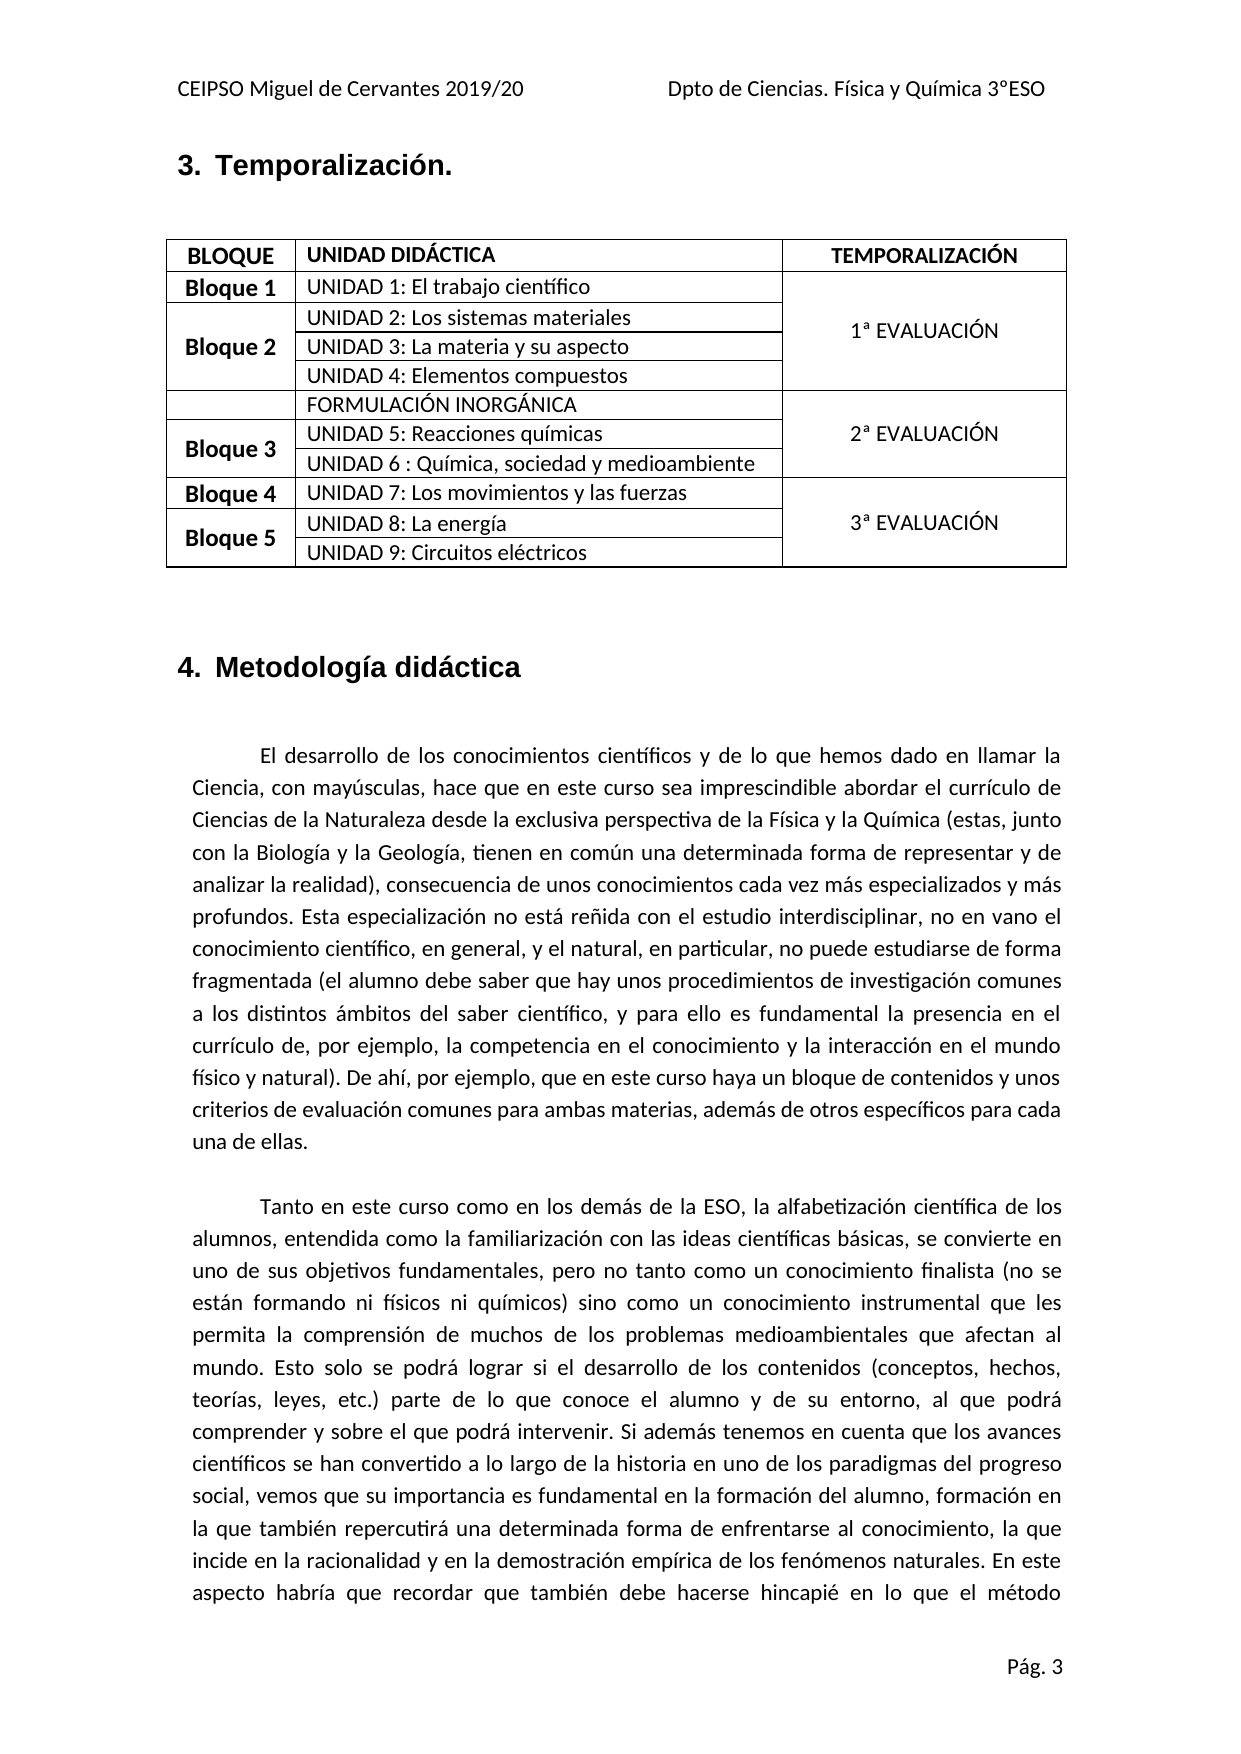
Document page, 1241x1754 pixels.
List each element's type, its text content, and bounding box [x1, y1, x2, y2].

table_cell [167, 391, 295, 418]
table_cell 3ª EVALUACIÓN [783, 478, 1066, 566]
table_cell Bloque 5 [167, 509, 295, 566]
table_cell Bloque 3 [167, 420, 295, 477]
table_cell UNIDAD 8: La energía [296, 509, 782, 537]
subtitle Metodología didáctica [177, 649, 1063, 683]
table_cell UNIDAD 2: Los sistemas materiales [296, 303, 782, 331]
table_cell UNIDAD 4: Elementos compuestos [296, 361, 782, 389]
table_header BLOQUE [167, 240, 295, 271]
table_cell UNIDAD 6 : Química, sociedad y medioambiente [296, 449, 782, 477]
table_cell UNIDAD 5: Reacciones químicas [296, 420, 782, 448]
table_cell FORMULACIÓN INORGÁNICA [296, 391, 782, 418]
table_cell Bloque 2 [167, 303, 295, 389]
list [192, 1192, 1063, 1606]
table_cell UNIDAD 1: El trabajo científico [296, 272, 782, 302]
table_cell 1ª EVALUACIÓN [783, 272, 1066, 389]
table_cell Bloque 1 [167, 272, 295, 302]
table_cell Bloque 4 [167, 478, 295, 508]
table_cell 2ª EVALUACIÓN [783, 391, 1066, 477]
table_header UNIDAD DIDÁCTICA [296, 240, 782, 271]
subtitle Temporalización. [177, 148, 1063, 181]
table_header TEMPORALIZACIÓN [783, 240, 1066, 271]
table_cell UNIDAD 7: Los movimientos y las fuerzas [296, 478, 782, 508]
list El desarrollo de los conocimientos científicos y de lo que hemos dado en llamar , con mayúsculas, hace que en este curso sea imprescindible abordar el currículo de Ciencias de desde la exclusiva perspectiva de y (estas, junto con y , tienen en común una determinada forma de representar y de analizar la realidad), consecuencia de unos conocimientos cada vez más especializados y más profundos. Esta especialización no está reñida con el estudio interdisciplinar, no en vano el conocimiento científico, en general, y el natural, en particular, no puede estudiarse de forma fragmentada (el alumno debe saber que hay unos procedimientos de investigación comunes a los distintos ámbitos del saber científico, y para ello es fundamental la presencia en el currículo de, por ejemplo, la competencia en el conocimiento y la interacción en el mundo físico y natural). De ahí, por ejemplo, que en este curso haya un bloque de contenidos y unos criterios de evaluación comunes para ambas materias, además de otros específicos para cada una de ellas. [192, 741, 1063, 1155]
table_cell UNIDAD 3: La materia y su aspecto [296, 333, 782, 360]
table_cell UNIDAD 9: Circuitos eléctricos [296, 538, 782, 566]
